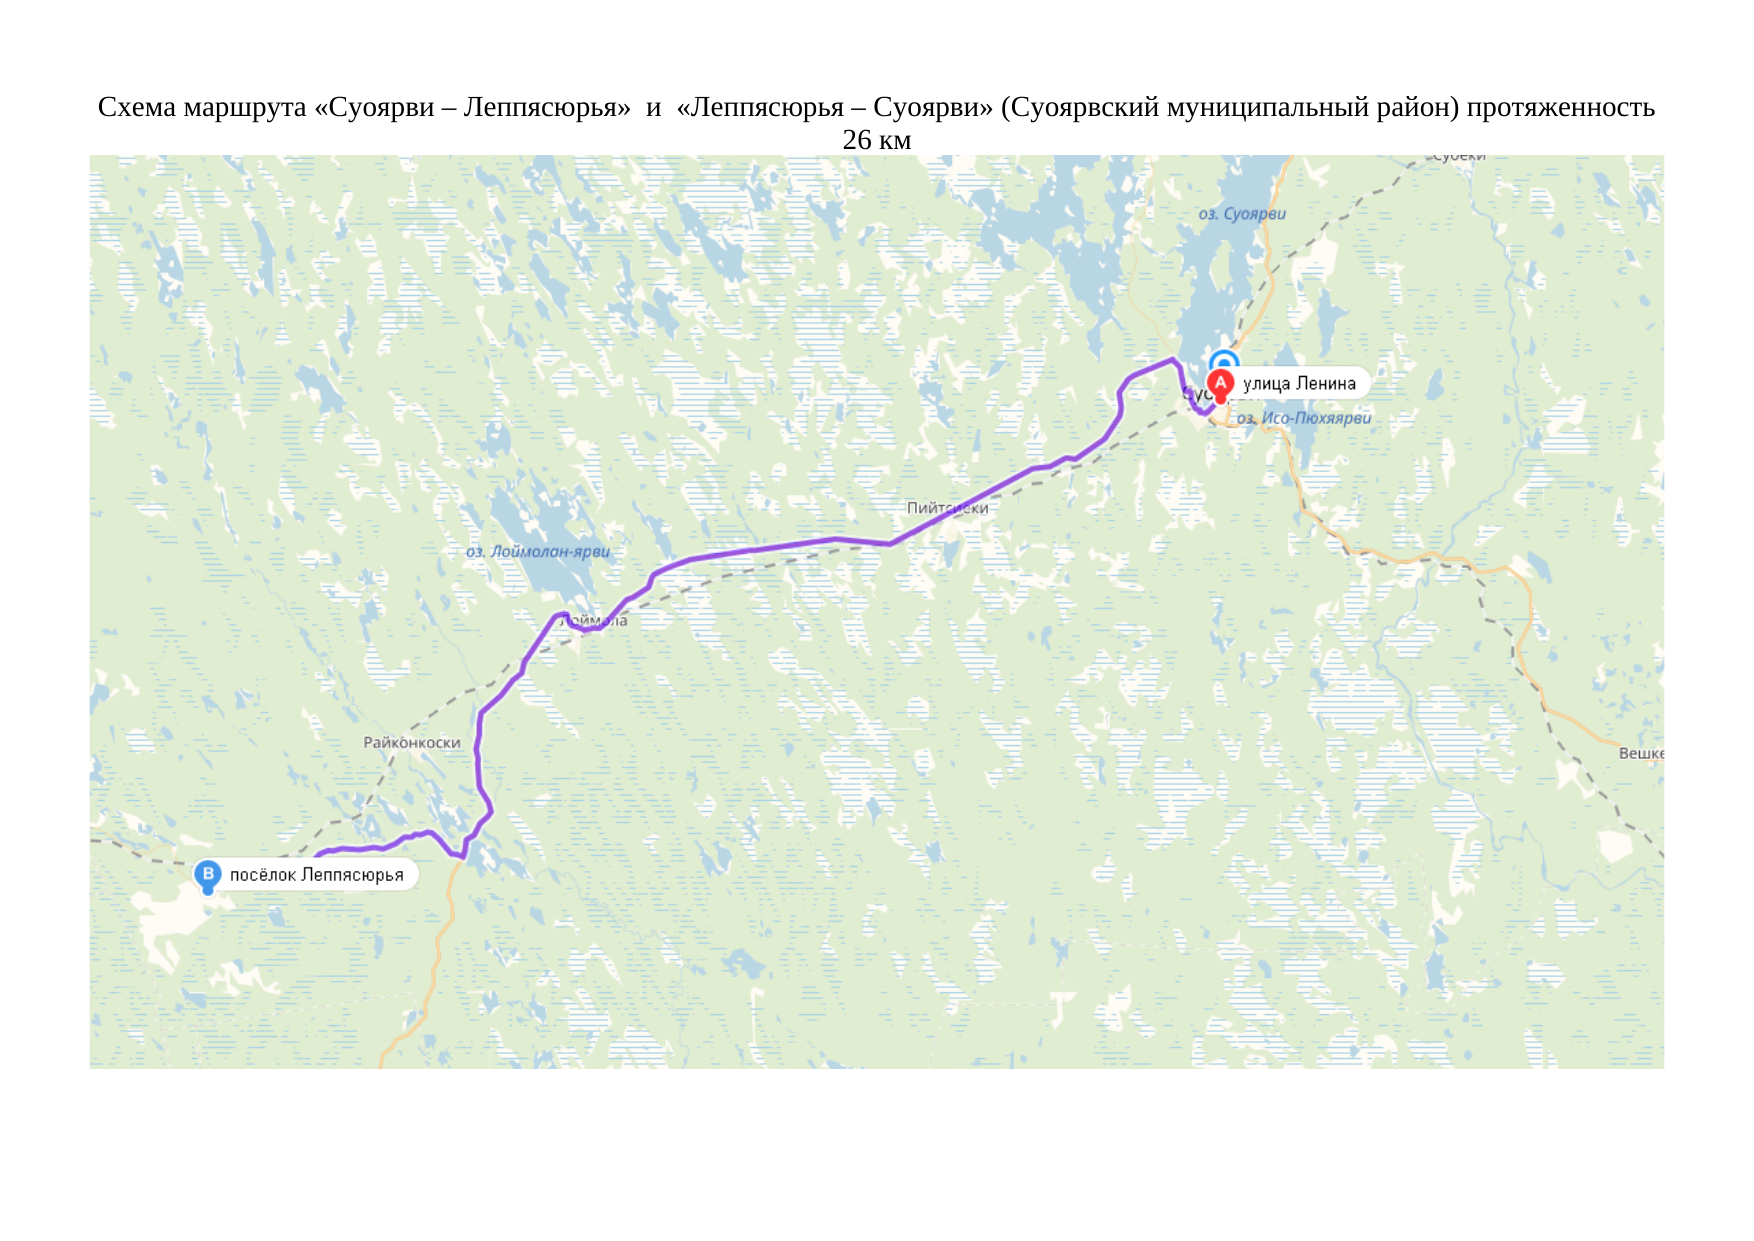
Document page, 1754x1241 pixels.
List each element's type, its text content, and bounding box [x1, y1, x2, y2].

text Схема маршрута «Суоярви – Леппясюрья» и «Леппясюрья – Суоярви» (Суоярвский муниципальный район) протяженность 26 км [89, 89, 1665, 155]
picture [89, 155, 1665, 1069]
